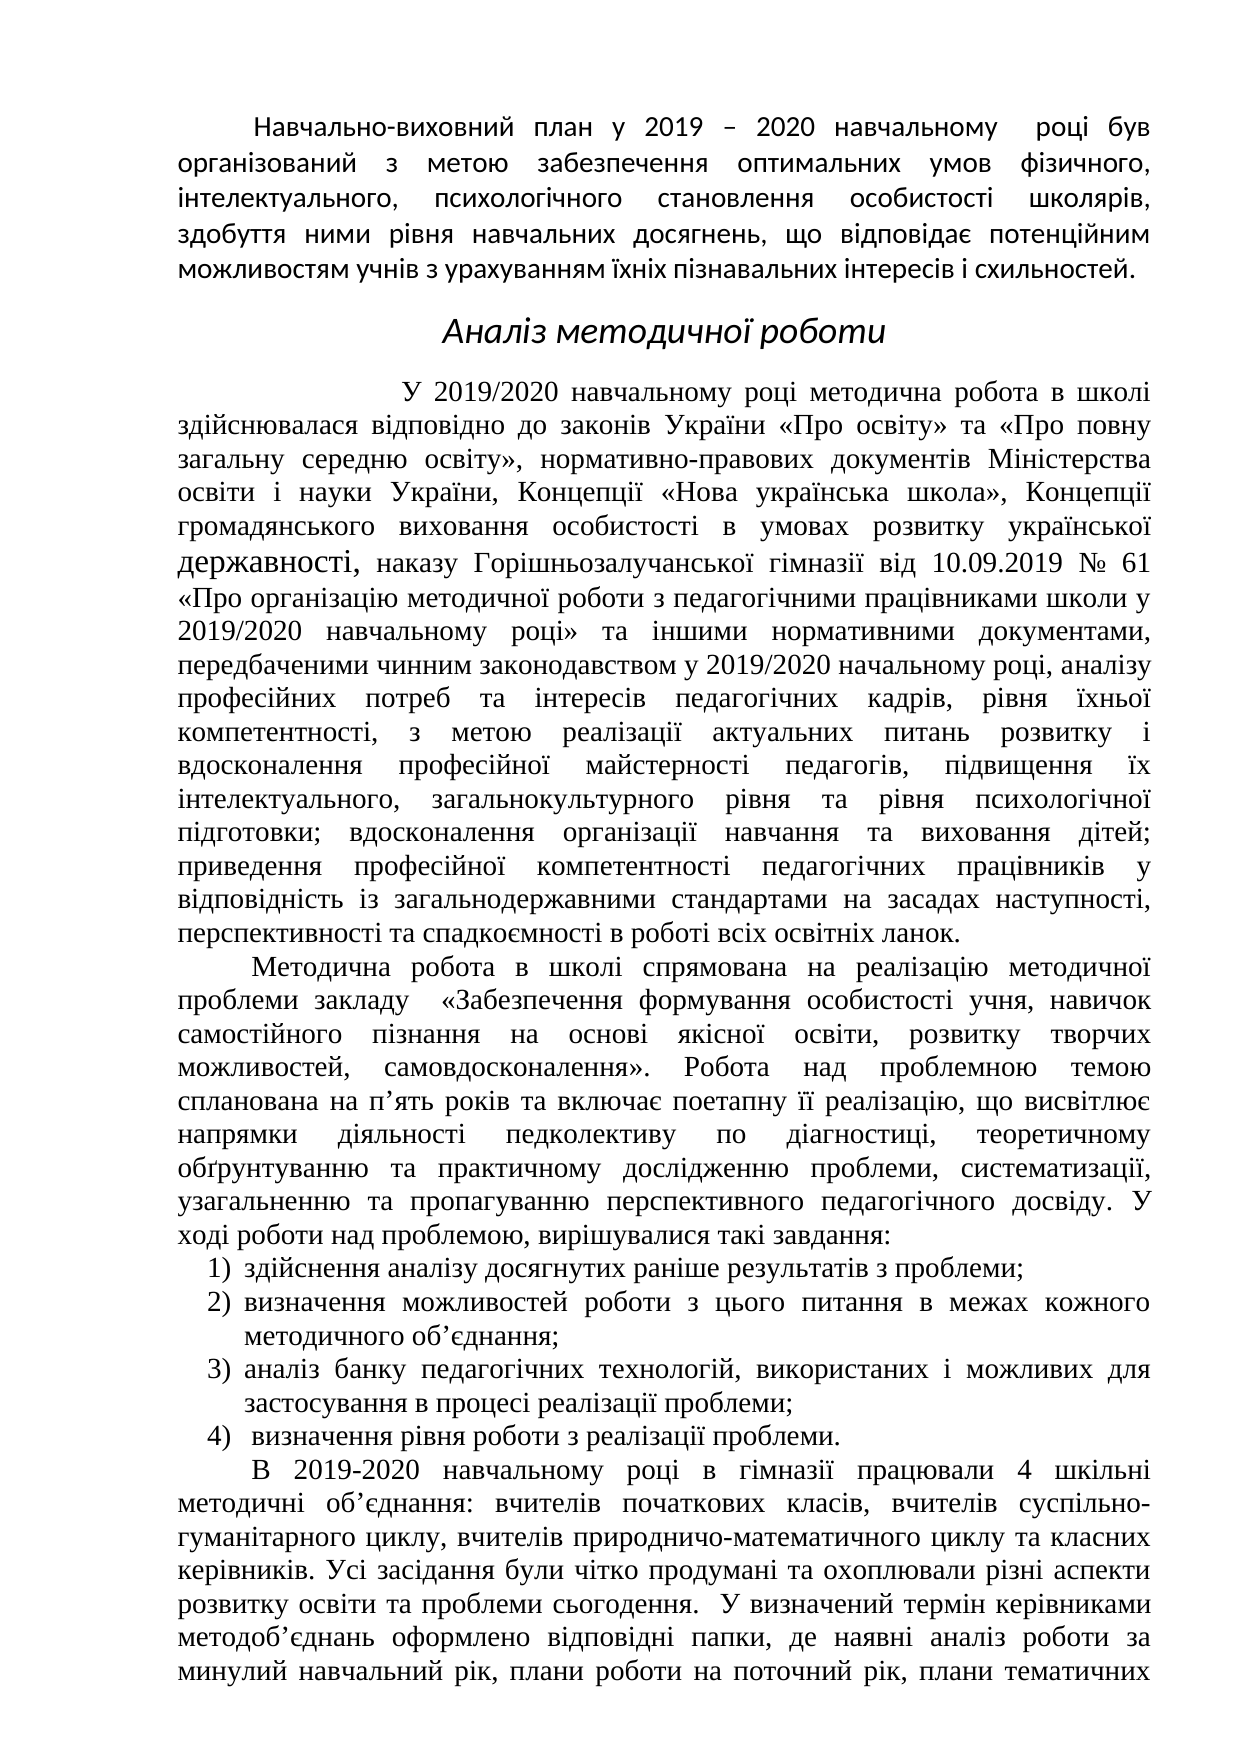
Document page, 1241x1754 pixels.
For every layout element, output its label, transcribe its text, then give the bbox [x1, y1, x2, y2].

list здійснення аналізу досягнутих раніше результатів з проблеми; [207, 1251, 1152, 1284]
list визначення рівня роботи з реалізації проблеми. [207, 1418, 1152, 1452]
text Аналіз методичної роботи [177, 307, 1152, 353]
text Методична робота в школі спрямована на реалізацію методичної проблеми закладу «Забезпечення формування особистості учня, навичок самостійного пізнання на основі якісної освіти, розвитку творчих можливостей, самовдосконалення». Робота над проблемною темою спланована на п’ять років та включає поетапну її реалізацію, що висвітлює напрямки діяльності педколективу по діагностиці, теоретичному обґрунтуванню та практичному дослідженню проблеми, систематизації, узагальненню та пропагуванню перспективного педагогічного досвіду. У ході роботи над проблемою, вирішувалися такі завдання: [177, 949, 1152, 1251]
list визначення можливостей роботи з цього питання в межах кожного методичного об’єднання; [207, 1284, 1152, 1351]
text Навчально-виховний план у 2019 – 2020 навчальному році був організований з метою забезпечення оптимальних умов фізичного, інтелектуального, психологічного становлення особистості школярів, здобуття ними рівня навчальних досягнень, що відповідає потенційним можливостям учнів з урахуванням їхніх пізнавальних інтересів і схильностей. [177, 108, 1152, 286]
text У 2019/2020 навчальному році методична робота в школі здійснювалася відповідно до законів України «Про освіту» та «Про повну загальну середню освіту», нормативно-правових документів Міністерства освіти і науки України, Концепції «Нова українська школа», Концепції громадянського виховання особистості в умовах розвитку української державності, наказу Горішньозалучанської гімназії від 10.09.2019 № 61 «Про організацію методичної роботи з педагогічними працівниками школи у 2019/2020 навчальному році» та іншими нормативними документами, передбаченими чинним законодавством у 2019/2020 начальному році, аналізу професійних потреб та інтересів педагогічних кадрів, рівня їхньої компетентності, з метою реалізації актуальних питань розвитку і вдосконалення професійної майстерності педагогів, підвищення їх інтелектуального, загальнокультурного рівня та рівня психологічної підготовки; вдосконалення організації навчання та виховання дітей; приведення професійної компетентності педагогічних працівників у відповідність із загальнодержавними стандартами на засадах наступності, перспективності та спадкоємності в роботі всіх освітніх ланок. [177, 374, 1152, 949]
list аналіз банку педагогічних технологій, використаних і можливих для застосування в процесі реалізації проблеми; [207, 1351, 1152, 1418]
